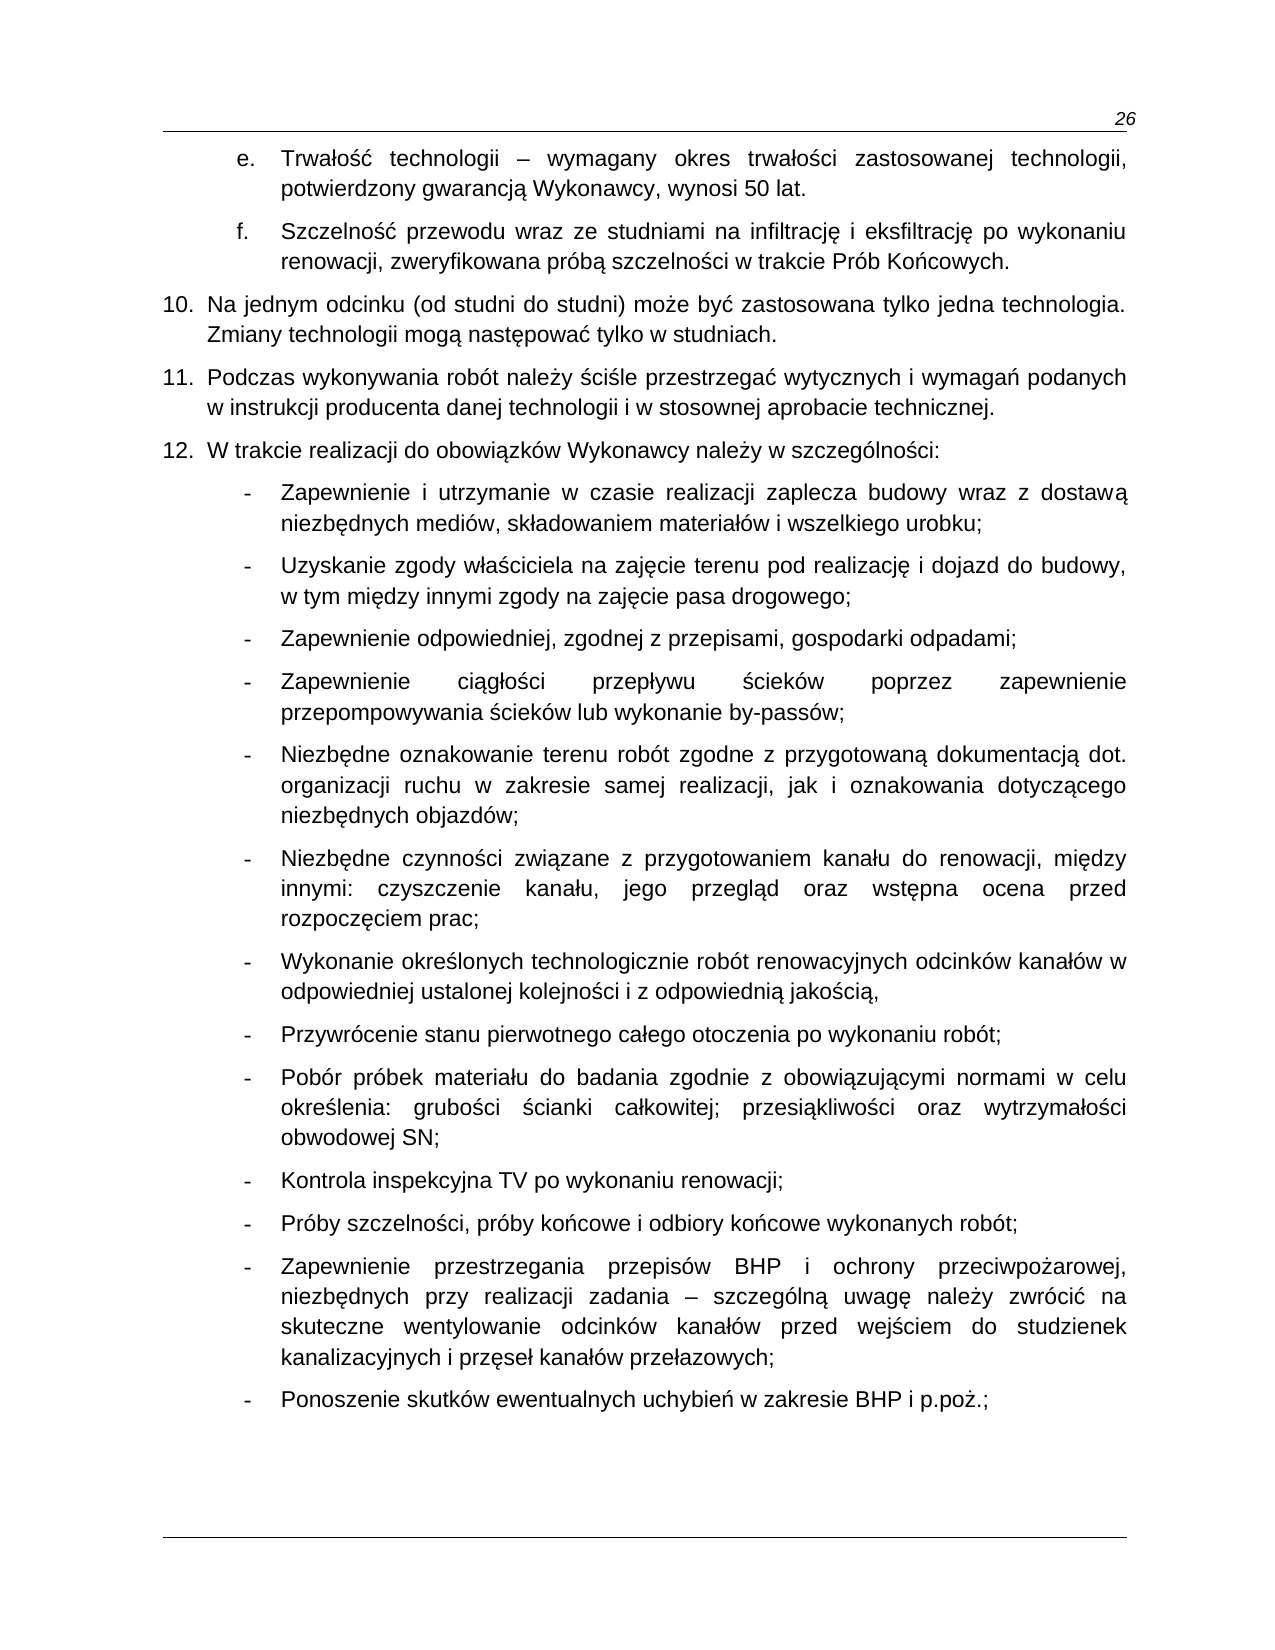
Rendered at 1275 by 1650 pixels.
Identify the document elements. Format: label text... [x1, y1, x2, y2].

list Pobór próbek materiału do badania zgodnie z obowiązującymi normami w celu określenia: grubości ścianki całkowitej; przesiąkliwości oraz wytrzymałości obwodowej SN; [243, 1064, 1127, 1151]
list Próby szczelności, próby końcowe i odbiory końcowe wykonanych robót; [243, 1210, 1127, 1236]
list Wykonanie określonych technologicznie robót renowacyjnych odcinków kanałów w odpowiedniej ustalonej kolejności i z odpowiednią jakością, [243, 948, 1127, 1004]
list Szczelność przewodu wraz ze studniami na infiltrację i eksfiltrację po wykonaniu renowacji, zweryfikowana próbą szczelności w trakcie Prób Końcowych. [236, 218, 1127, 274]
list Niezbędne czynności związane z przygotowaniem kanału do renowacji, między innymi: czyszczenie kanału, jego przegląd oraz wstępna ocena przed rozpoczęciem prac; [243, 844, 1127, 931]
list Zapewnienie przestrzegania przepisów BHP i ochrony przeciwpożarowej, niezbędnych przy realizacji zadania – szczególną uwagę należy zwrócić na skuteczne wentylowanie odcinków kanałów przed wejściem do studzienek kanalizacyjnych i przęseł kanałów przełazowych; [243, 1253, 1127, 1370]
list Ponoszenie skutków ewentualnych uchybień w zakresie BHP i p.poż.; [243, 1386, 1127, 1413]
list Zapewnienie i utrzymanie w czasie realizacji zaplecza budowy wraz z dostawą niezbędnych mediów, składowaniem materiałów i wszelkiego urobku; [243, 479, 1127, 536]
list W trakcie realizacji do obowiązków Wykonawcy należy w szczególności: [162, 437, 1127, 463]
list Uzyskanie zgody właściciela na zajęcie terenu pod realizację i dojazd do budowy, w tym między innymi zgody na zajęcie pasa drogowego; [243, 552, 1127, 609]
list Na jednym odcinku (od studni do studni) może być zastosowana tylko jedna technologia. Zmiany technologii mogą następować tylko w studniach. [162, 291, 1127, 347]
list Zapewnienie ciągłości przepływu ścieków poprzez zapewnienie przepompowywania ścieków lub wykonanie by-passów; [243, 668, 1127, 725]
list Trwałość technologii – wymagany okres trwałości zastosowanej technologii, potwierdzony gwarancją Wykonawcy, wynosi 50 lat. [236, 145, 1127, 202]
list Podczas wykonywania robót należy ściśle przestrzegać wytycznych i wymagań podanych w instrukcji producenta danej technologii i w stosownej aprobacie technicznej. [162, 364, 1127, 420]
list Zapewnienie odpowiedniej, zgodnej z przepisami, gospodarki odpadami; [243, 625, 1127, 652]
list Przywrócenie stanu pierwotnego całego otoczenia po wykonaniu robót; [243, 1021, 1127, 1047]
list Niezbędne oznakowanie terenu robót zgodne z przygotowaną dokumentacją dot. organizacji ruchu w zakresie samej realizacji, jak i oznakowania dotyczącego niezbędnych objazdów; [243, 741, 1127, 828]
list Kontrola inspekcyjna TV po wykonaniu renowacji; [243, 1167, 1127, 1193]
